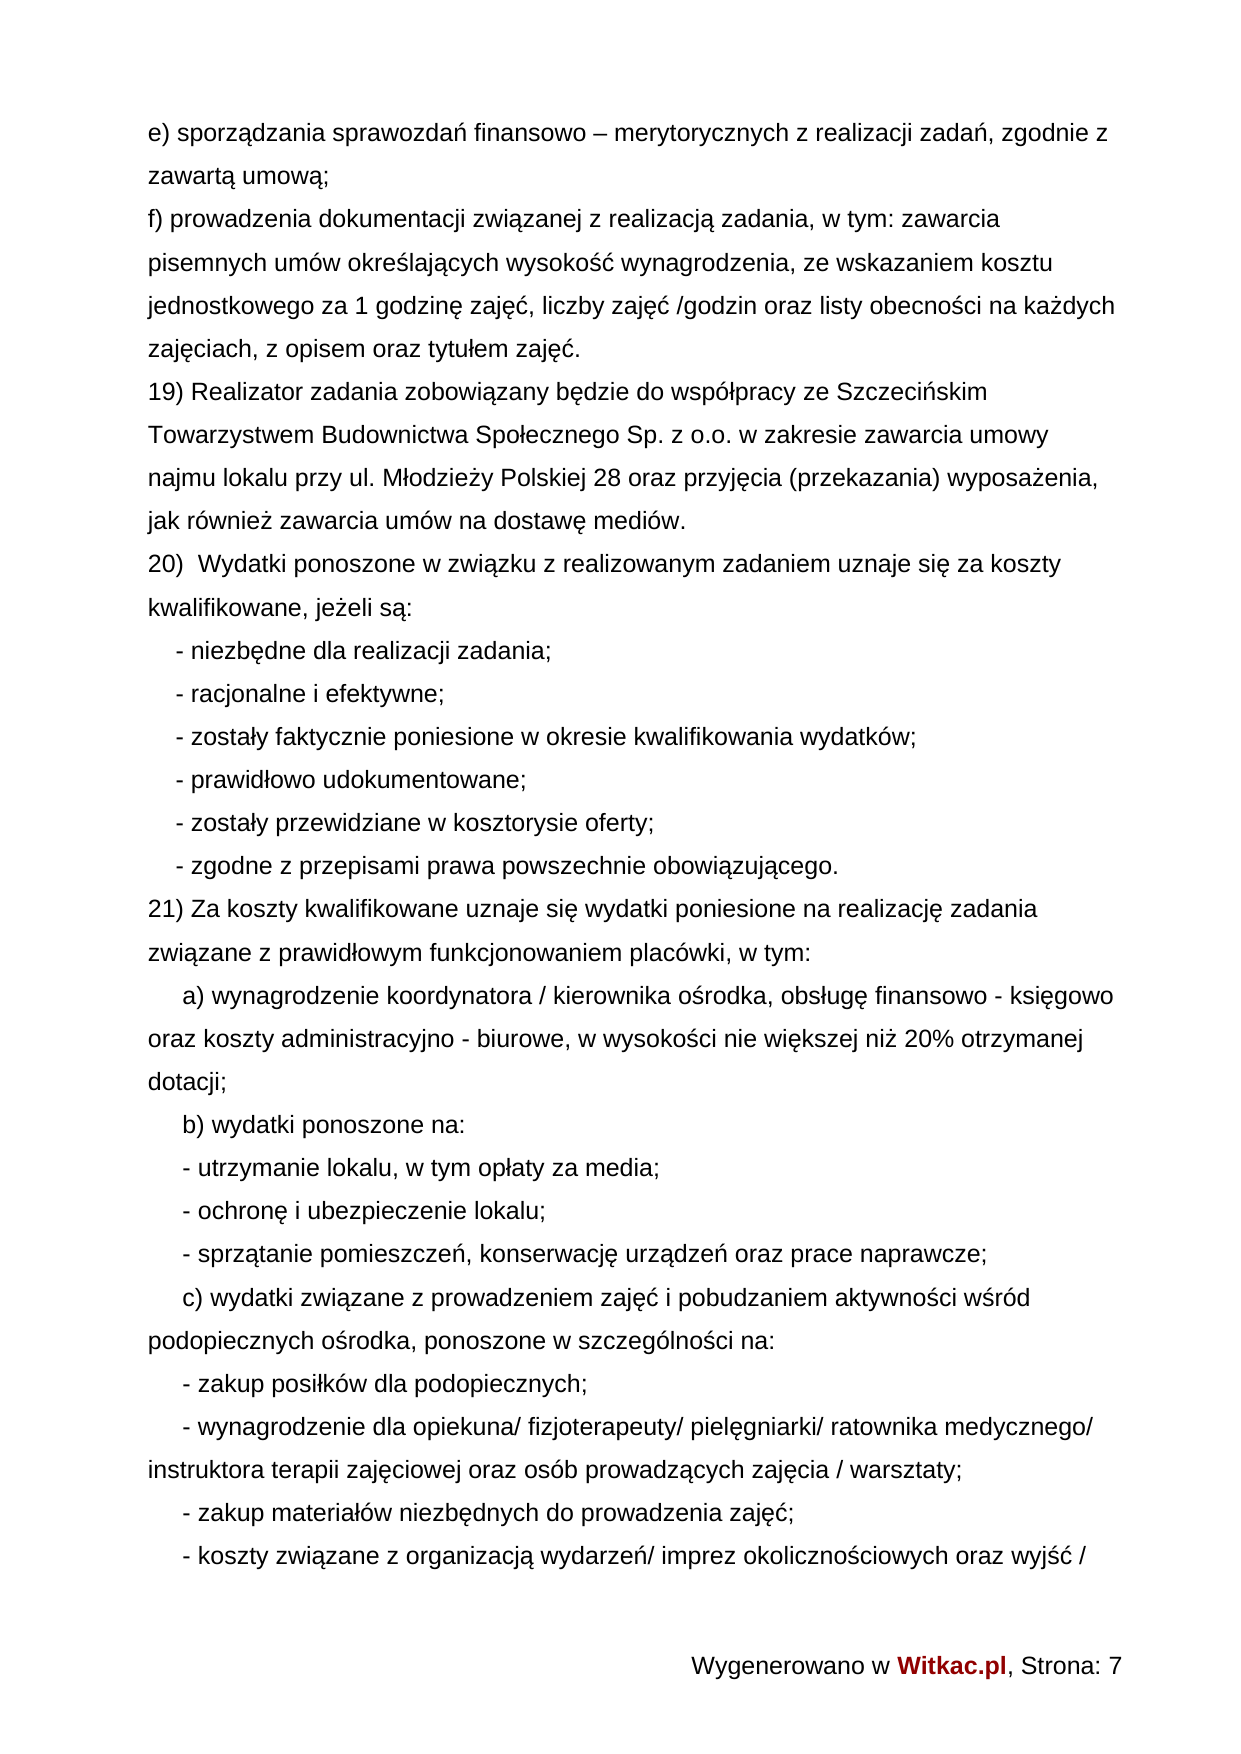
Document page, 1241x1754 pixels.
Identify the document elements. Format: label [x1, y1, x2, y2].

list [111, 118, 1122, 1570]
